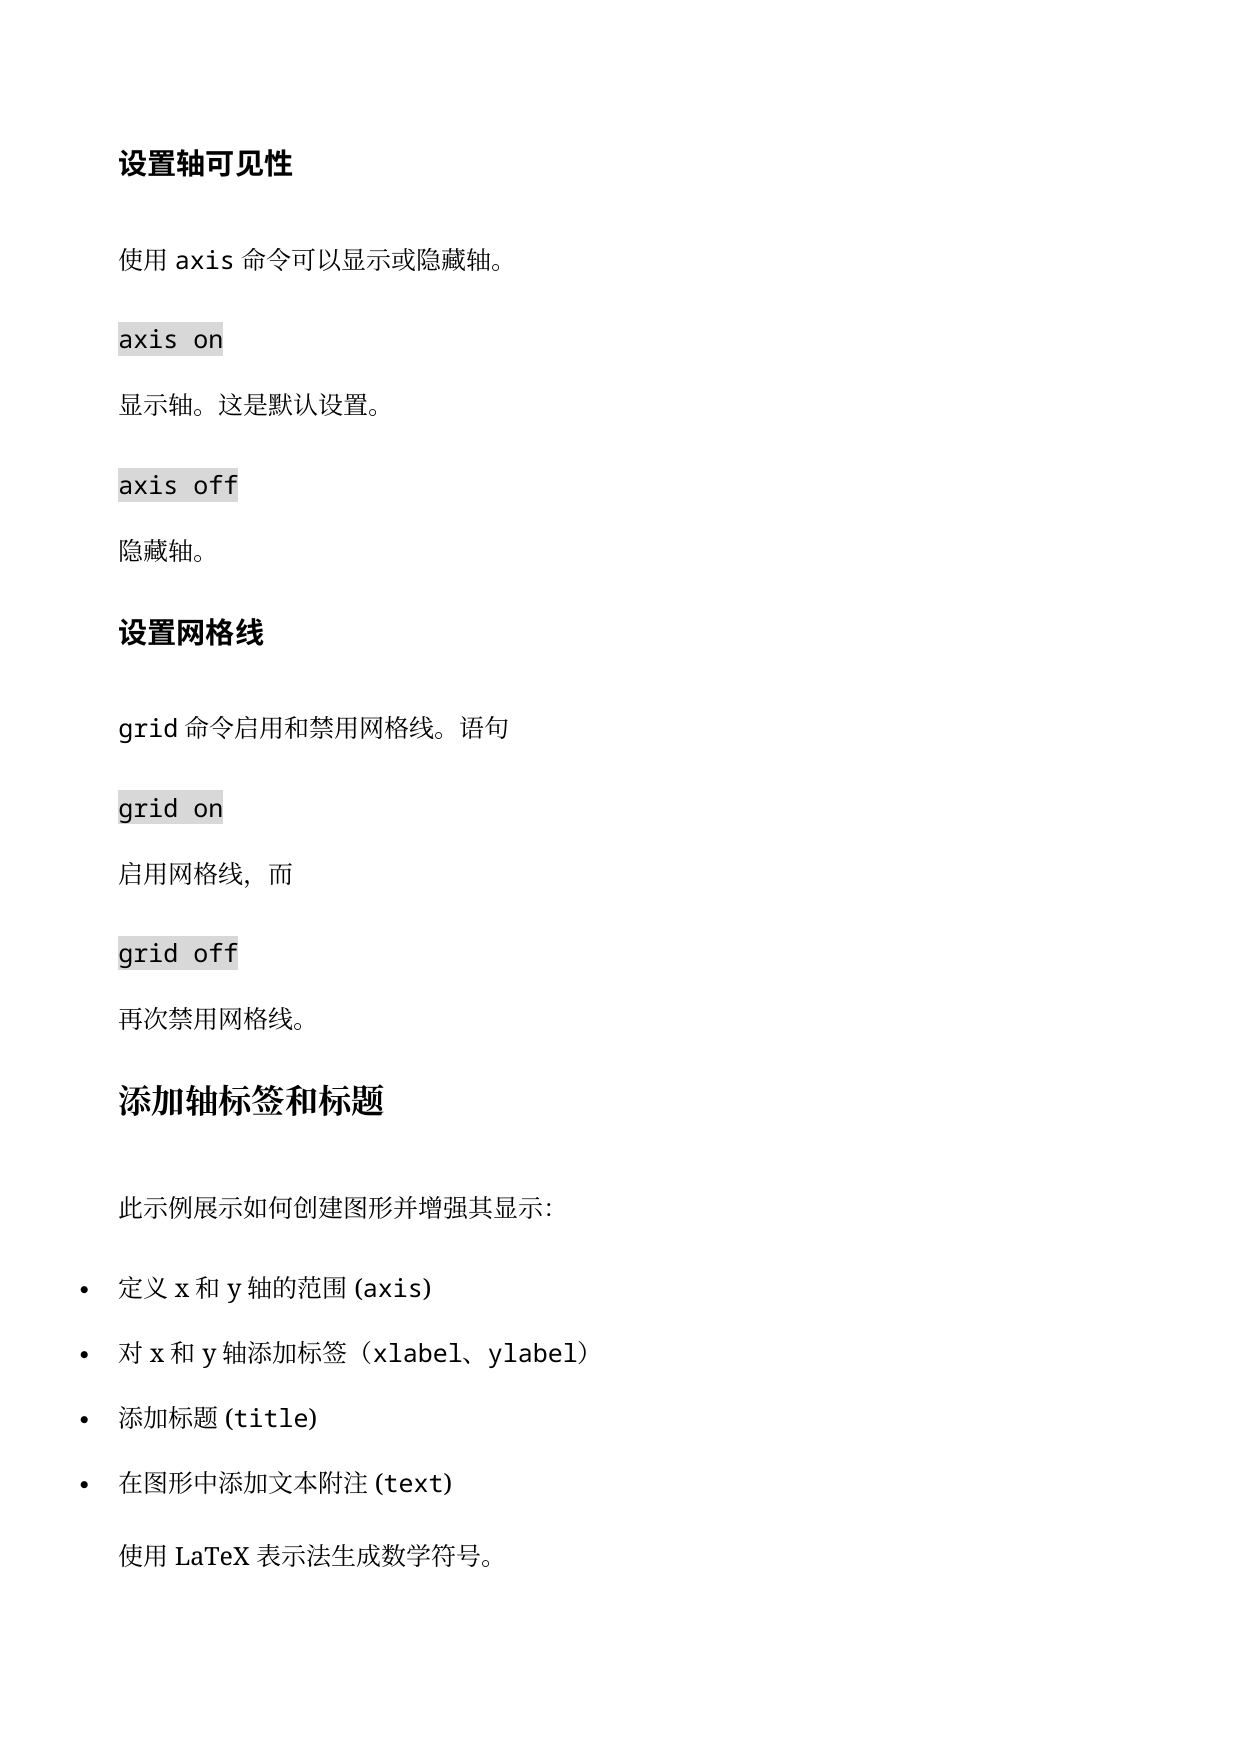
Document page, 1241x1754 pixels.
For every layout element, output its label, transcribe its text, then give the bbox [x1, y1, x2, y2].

list 定义 x 和 y 轴的范围 (axis) [81, 1254, 1122, 1319]
list 对 x 和 y 轴添加标签（xlabel、ylabel） [81, 1319, 1122, 1384]
subtitle 设置轴可见性 [118, 129, 1122, 194]
subtitle 设置网格线 [118, 598, 1122, 663]
text 隐藏轴。 [118, 517, 1122, 582]
text grid 命令启用和禁用网格线。语句 [118, 694, 1122, 759]
text 使用 axis 命令可以显示或隐藏轴。 [118, 226, 1122, 291]
list 添加标题 (title) [81, 1384, 1122, 1449]
text grid off [118, 921, 1122, 986]
list 在图形中添加文本附注 (text) [81, 1449, 1122, 1514]
text 使用 LaTeX 表示法生成数学符号。 [118, 1522, 1122, 1587]
text 显示轴。这是默认设置。 [118, 372, 1122, 437]
text 启用网格线，而 [118, 840, 1122, 905]
subtitle 添加轴标签和标题 [118, 1066, 1122, 1131]
text 此示例展示如何创建图形并增强其显示： [118, 1174, 1122, 1239]
text axis on [118, 307, 1122, 372]
text grid on [118, 775, 1122, 840]
text axis off [118, 452, 1122, 517]
text 再次禁用网格线。 [118, 986, 1122, 1051]
